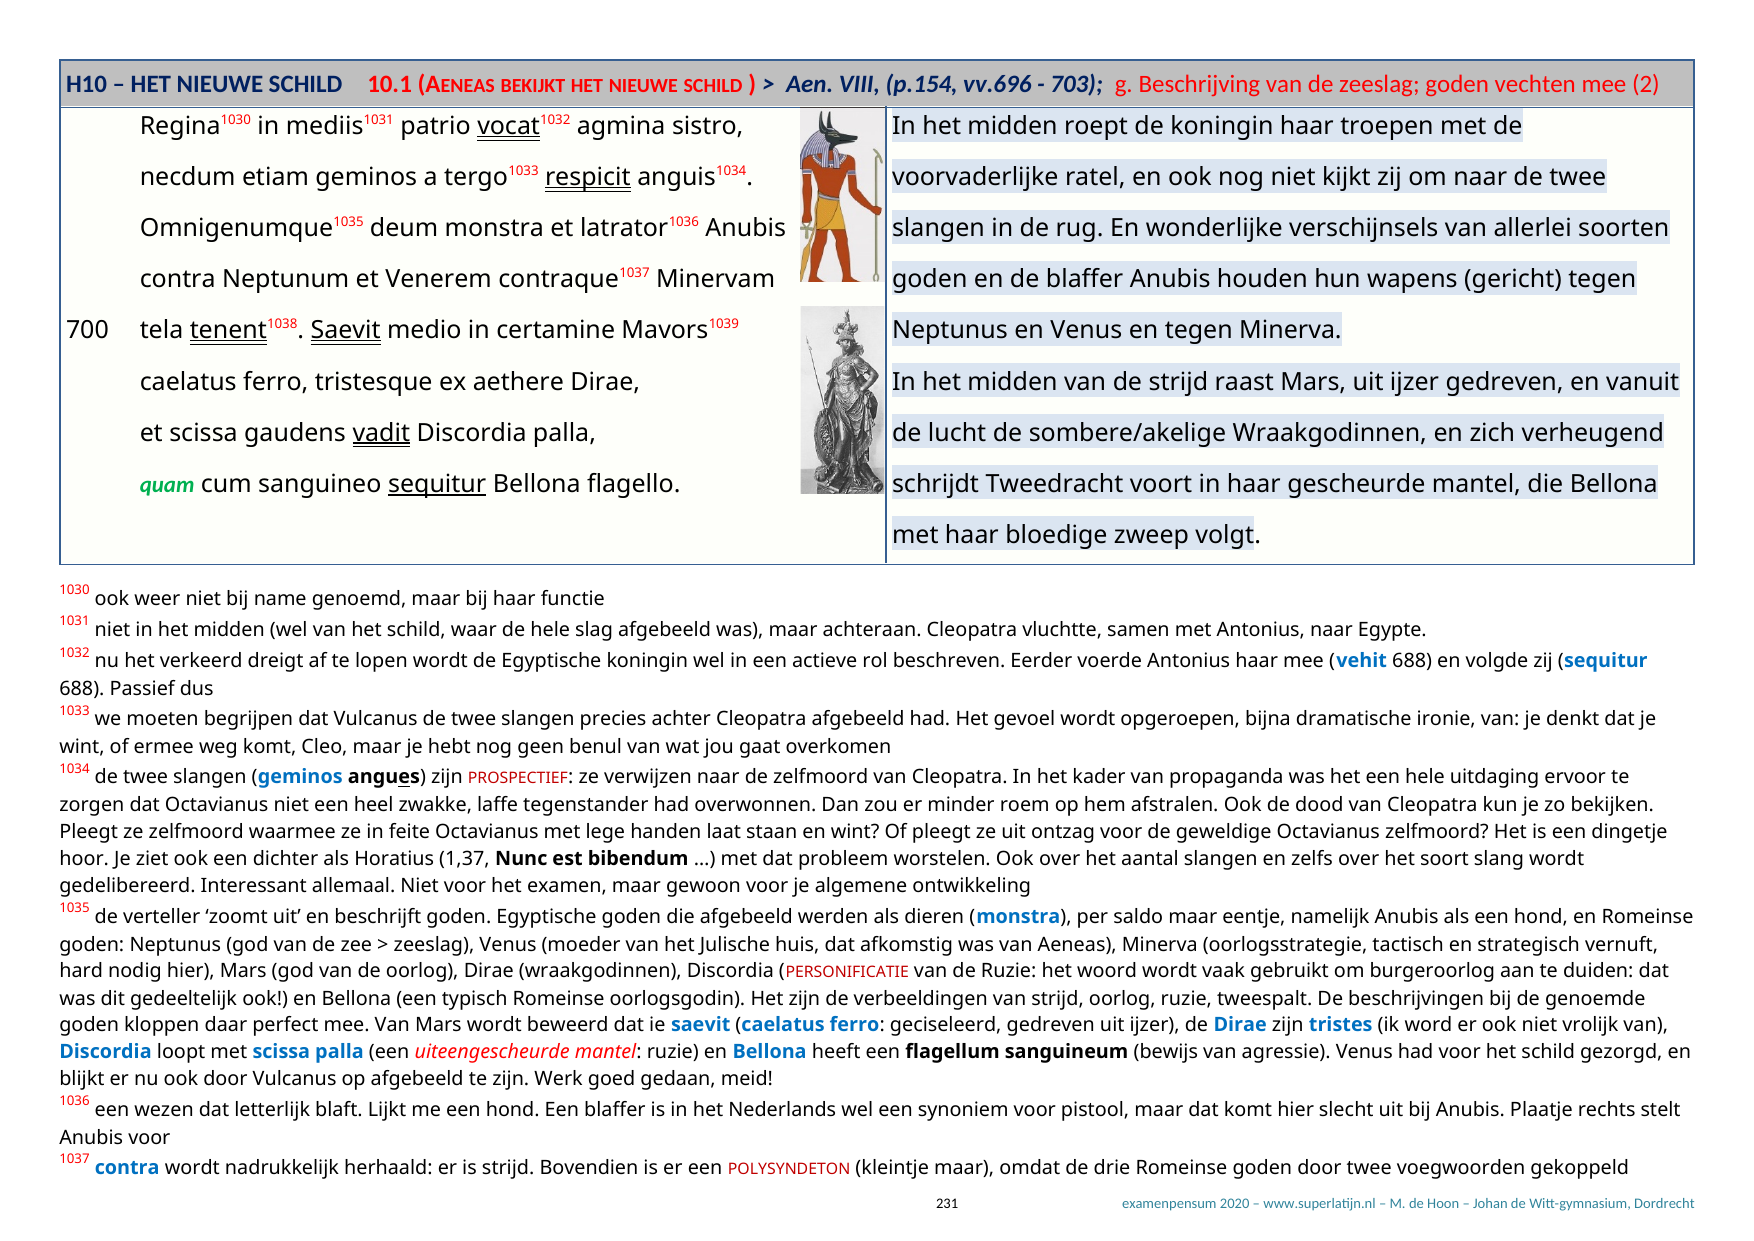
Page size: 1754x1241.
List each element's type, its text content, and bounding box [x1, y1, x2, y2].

table_header H10 – HET NIEUWE SCHILD 10.1 (Aeneas bekijkt het nieuwe schild ) > Aen. VIII, (p.154, vv.696 - 703); g. Beschrijving van de zeeslag; goden vechten mee (2) [61, 61, 1693, 106]
picture [800, 107, 886, 282]
picture [800, 306, 885, 494]
table_cell Regina in mediis patrio vocat agmina sistro, necdum etiam geminos a tergo respicit anguis. Omnigenumque deum monstra et latrator Anubis contra Neptunum et Venerem contraque Minervam 700 tela tenent. Saevit medio in certamine Mavors caelatus ferro, tristesque ex aethere Dirae, et scissa gaudens vadit Discordia palla, quam cum sanguineo sequitur Bellona flagello. [61, 108, 885, 563]
table_cell In het midden roept de koningin haar troepen met de voorvaderlijke ratel, en ook nog niet kijkt zij om naar de twee slangen in de rug. En wonderlijke verschijnsels van allerlei soorten goden en de blaffer Anubis houden hun wapens (gericht) tegen Neptunus en Venus en tegen Minerva. In het midden van de strijd raast Mars, uit ijzer gedreven, en vanuit de lucht de sombere/akelige Wraakgodinnen, en zich verheugend schrijdt Tweedracht voort in haar gescheurde mantel, die Bellona met haar bloedige zweep volgt. [887, 108, 1693, 563]
